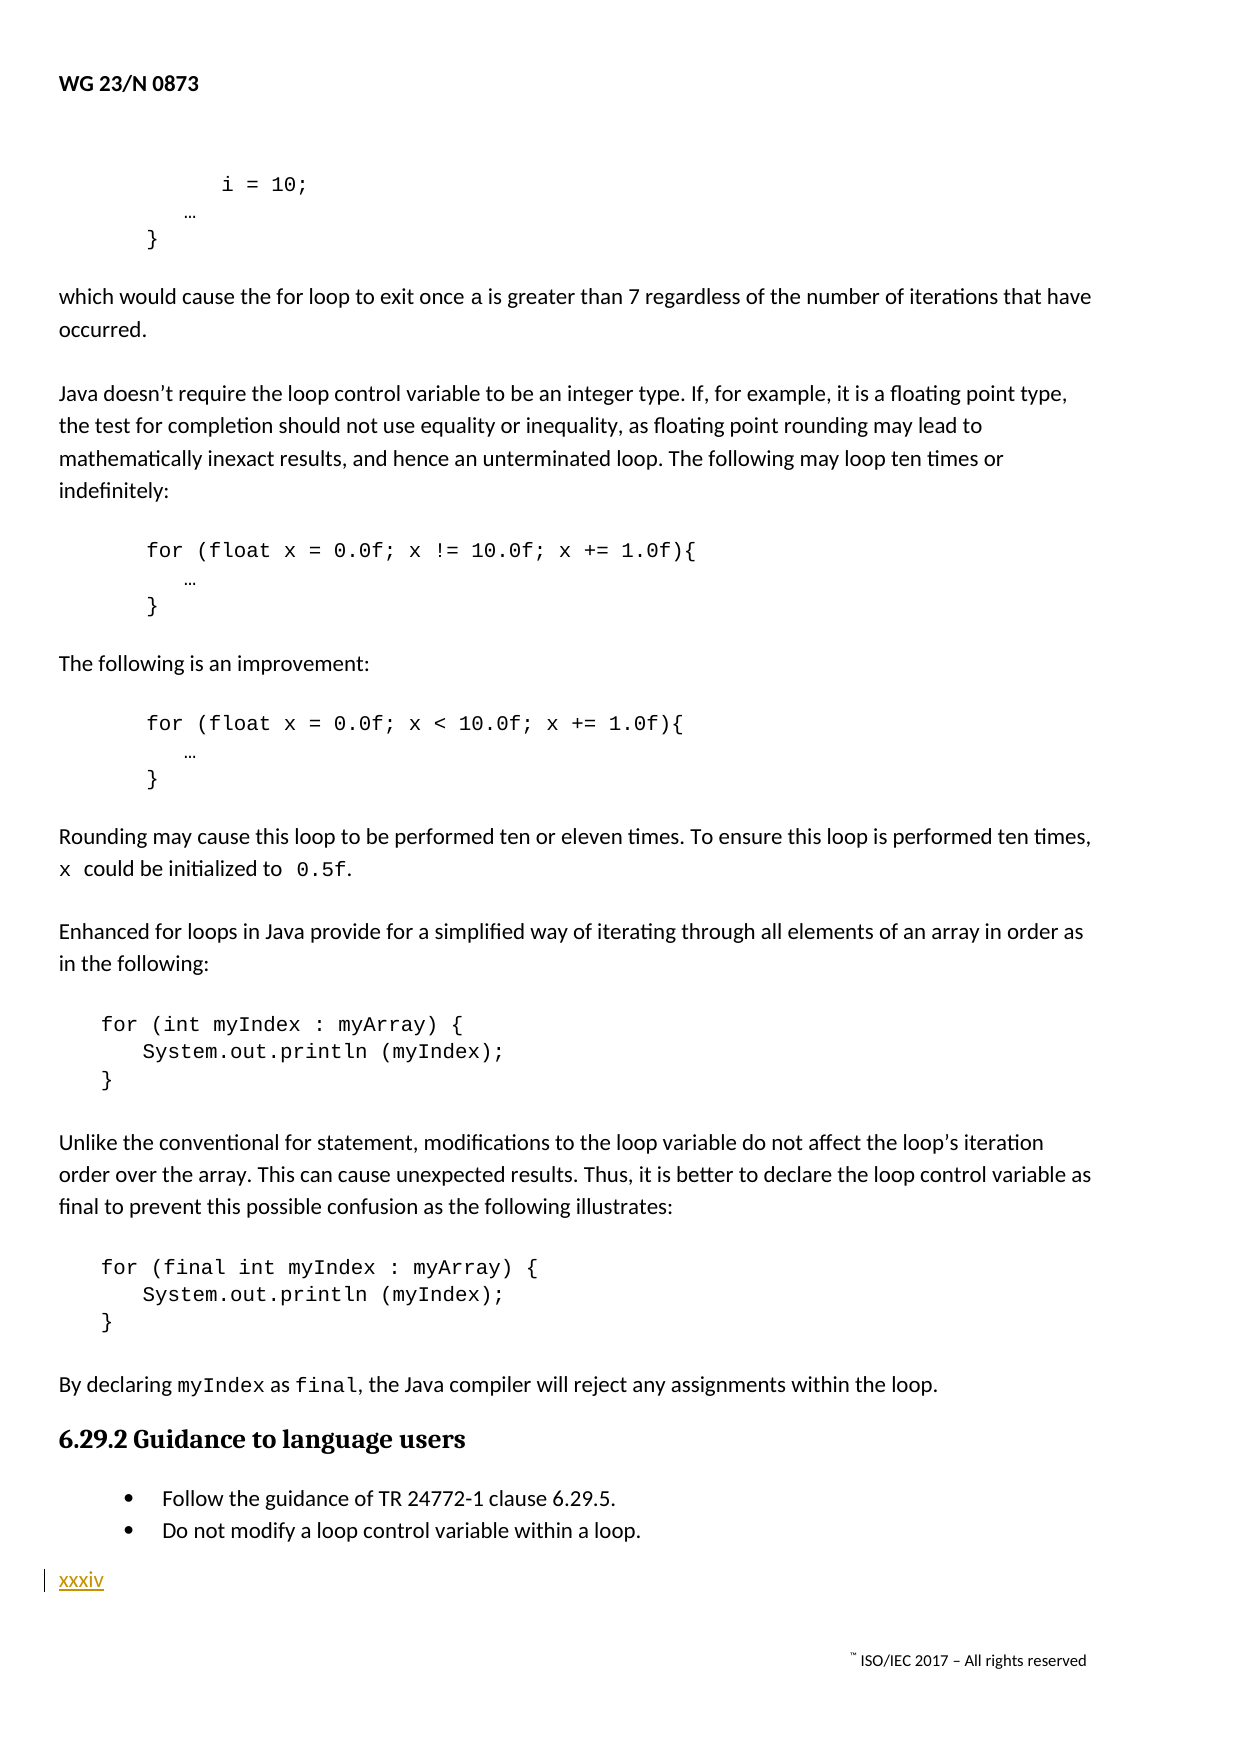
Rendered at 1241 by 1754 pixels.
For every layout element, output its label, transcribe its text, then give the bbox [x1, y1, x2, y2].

text … [58, 741, 1099, 764]
text … [58, 201, 1099, 224]
text for (float x = 0.0f; x < 10.0f; x += 1.0f){ [58, 713, 1099, 737]
text Unlike the conventional for statement, modifications to the loop variable do not affect the loop’s iteration order over the array. This can cause unexpected results. Thus, it is better to declare the loop control variable as final to prevent this possible confusion as the following illustrates: [58, 1128, 1099, 1221]
text By declaring myIndex as final, the Java compiler will reject any assignments within the loop. [58, 1371, 1099, 1399]
text System.out.println (myIndex); [58, 1284, 1099, 1308]
text } [58, 228, 1099, 252]
text for (float x = 0.0f; x != 10.0f; x += 1.0f){ [58, 540, 1099, 564]
text Rounding may cause this loop to be performed ten or eleven times. To ensure this loop is performed ten times, x could be initialized to 0.5f. [58, 822, 1099, 883]
text Java doesn’t require the loop control variable to be an integer type. If, for example, it is a floating point type, the test for completion should not use equality or inequality, as floating point rounding may lead to mathematically inexact results, and hence an unterminated loop. The following may loop ten times or indefinitely: [58, 379, 1099, 504]
subtitle 6.29.2 Guidance to language users [58, 1424, 1099, 1455]
list Do not modify a loop control variable within a loop. [124, 1517, 1099, 1544]
text … [58, 567, 1099, 591]
text Enhanced for loops in Java provide for a simplified way of iterating through all elements of an array in order as in the following: [58, 917, 1099, 977]
text } [58, 768, 1099, 791]
text System.out.println (myIndex); [58, 1042, 1099, 1065]
text } [58, 595, 1099, 618]
text for (final int myIndex : myArray) { [58, 1257, 1099, 1281]
text The following is an improvement: [58, 649, 1099, 677]
text } [58, 1311, 1099, 1335]
text which would cause the for loop to exit once a is greater than 7 regardless of the number of iterations that have occurred. [58, 282, 1099, 343]
text for (int myIndex : myArray) { [58, 1014, 1099, 1037]
list Follow the guidance of TR 24772-1 clause 6.29.5. [124, 1484, 1099, 1512]
text } [58, 1069, 1099, 1092]
text i = 10; [58, 173, 1099, 197]
